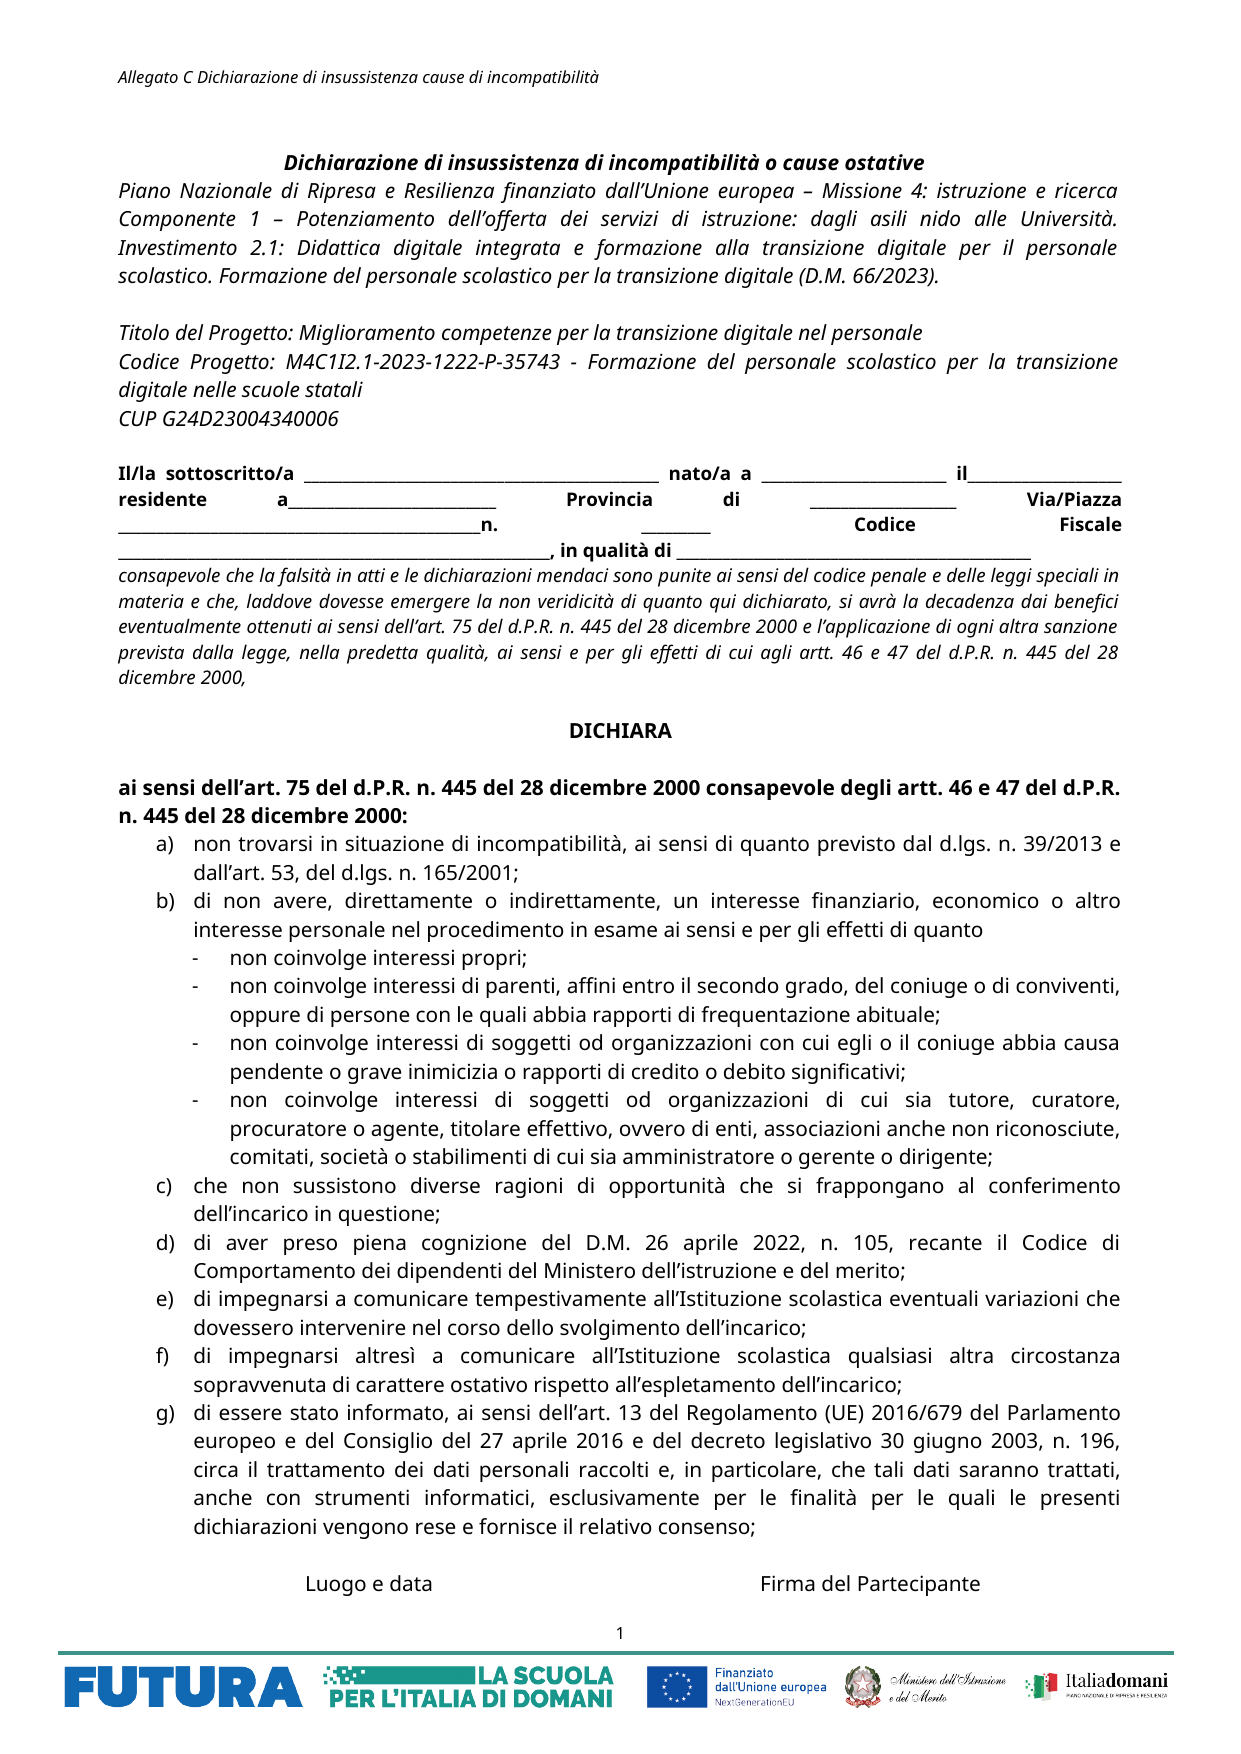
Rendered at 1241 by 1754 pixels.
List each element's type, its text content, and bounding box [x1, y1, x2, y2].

text consapevole che la falsità in atti e le dichiarazioni mendaci sono punite ai sensi del codice penale e delle leggi speciali in materia e che, laddove dovesse emergere la non veridicità di quanto qui dichiarato, si avrà la decadenza dai benefici eventualmente ottenuti ai sensi dell’art. 75 del d.P.R. n. 445 del 28 dicembre 2000 e l’applicazione di ogni altra sanzione prevista dalla legge, nella predetta qualità, ai sensi e per gli effetti di cui agli artt. 46 e 47 del d.P.R. n. 445 del 28 dicembre 2000, [118, 563, 1122, 690]
text Piano Nazionale di Ripresa e Resilienza finanziato dall’Unione europea – Missione 4: istruzione e ricerca Componente 1 – Potenziamento dell’offerta dei servizi di istruzione: dagli asili nido alle Università. Investimento 2.1: Didattica digitale integrata e formazione alla transizione digitale per il personale scolastico. Formazione del personale scolastico per la transizione digitale (D.M. 66/2023). [118, 176, 1122, 290]
list che non sussistono diverse ragioni di opportunità che si frappongano al conferimento dell’incarico in questione; [156, 1171, 1122, 1228]
table_header Luogo e data [118, 1569, 619, 1597]
text Titolo del Progetto: Miglioramento competenze per la transizione digitale nel personale [118, 318, 1122, 347]
list di essere stato informato, ai sensi dell’art. 13 del Regolamento (UE) 2016/679 del Parlamento europeo e del Consiglio del 27 aprile 2016 e del decreto legislativo 30 giugno 2003, n. 196, circa il trattamento dei dati personali raccolti e, in particolare, che tali dati saranno trattati, anche con strumenti informatici, esclusivamente per le finalità per le quali le presenti dichiarazioni vengono rese e fornisce il relativo consenso; [156, 1398, 1122, 1540]
list di impegnarsi altresì a comunicare all’Istituzione scolastica qualsiasi altra circostanza sopravvenuta di carattere ostativo rispetto all’espletamento dell’incarico; [156, 1341, 1122, 1398]
text Codice Progetto: M4C1I2.1-2023-1222-P-35743 - Formazione del personale scolastico per la transizione digitale nelle scuole statali [118, 347, 1122, 404]
list non coinvolge interessi di parenti, affini entro il secondo grado, del coniuge o di conviventi, oppure di persone con le quali abbia rapporti di frequentazione abituale; [192, 972, 1122, 1028]
list di aver preso piena cognizione del D.M. 26 aprile 2022, n. 105, recante il Codice di Comportamento dei dipendenti del Ministero dell’istruzione e del merito; [156, 1228, 1122, 1284]
text ai sensi dell’art. 75 del d.P.R. n. 445 del 28 dicembre 2000 consapevole degli artt. 46 e 47 del d.P.R. n. 445 del 28 dicembre 2000: [118, 773, 1122, 829]
table_header Firma del Partecipante [620, 1569, 1121, 1597]
list non trovarsi in situazione di incompatibilità, ai sensi di quanto previsto dal d.lgs. n. 39/2013 e dall’art. 53, del d.lgs. n. 165/2001; [156, 829, 1122, 886]
text Il/la sottoscritto/a ______________________________________________ nato/a a ________________________ il____________________ residente a___________________________ Provincia di ___________________ Via/Piazza _______________________________________________n. _________ Codice Fiscale ________________________________________________________, in qualità di ______________________________________________ [118, 461, 1122, 563]
picture [62, 1663, 1170, 1711]
list non coinvolge interessi propri; [192, 943, 1122, 972]
text CUP G24D23004340006 [118, 404, 1122, 432]
list di impegnarsi a comunicare tempestivamente all’Istituzione scolastica eventuali variazioni che dovessero intervenire nel corso dello svolgimento dell’incarico; [156, 1284, 1122, 1341]
text Dichiarazione di insussistenza di incompatibilità o cause ostative [118, 148, 1092, 176]
list di non avere, direttamente o indirettamente, un interesse finanziario, economico o altro interesse personale nel procedimento in esame ai sensi e per gli effetti di quanto [156, 886, 1122, 943]
text DICHIARA [118, 716, 1122, 744]
list non coinvolge interessi di soggetti od organizzazioni con cui egli o il coniuge abbia causa pendente o grave inimicizia o rapporti di credito o debito significativi; [192, 1028, 1122, 1085]
list non coinvolge interessi di soggetti od organizzazioni di cui sia tutore, curatore, procuratore o agente, titolare effettivo, ovvero di enti, associazioni anche non riconosciute, comitati, società o stabilimenti di cui sia amministratore o gerente o dirigente; [192, 1085, 1122, 1171]
